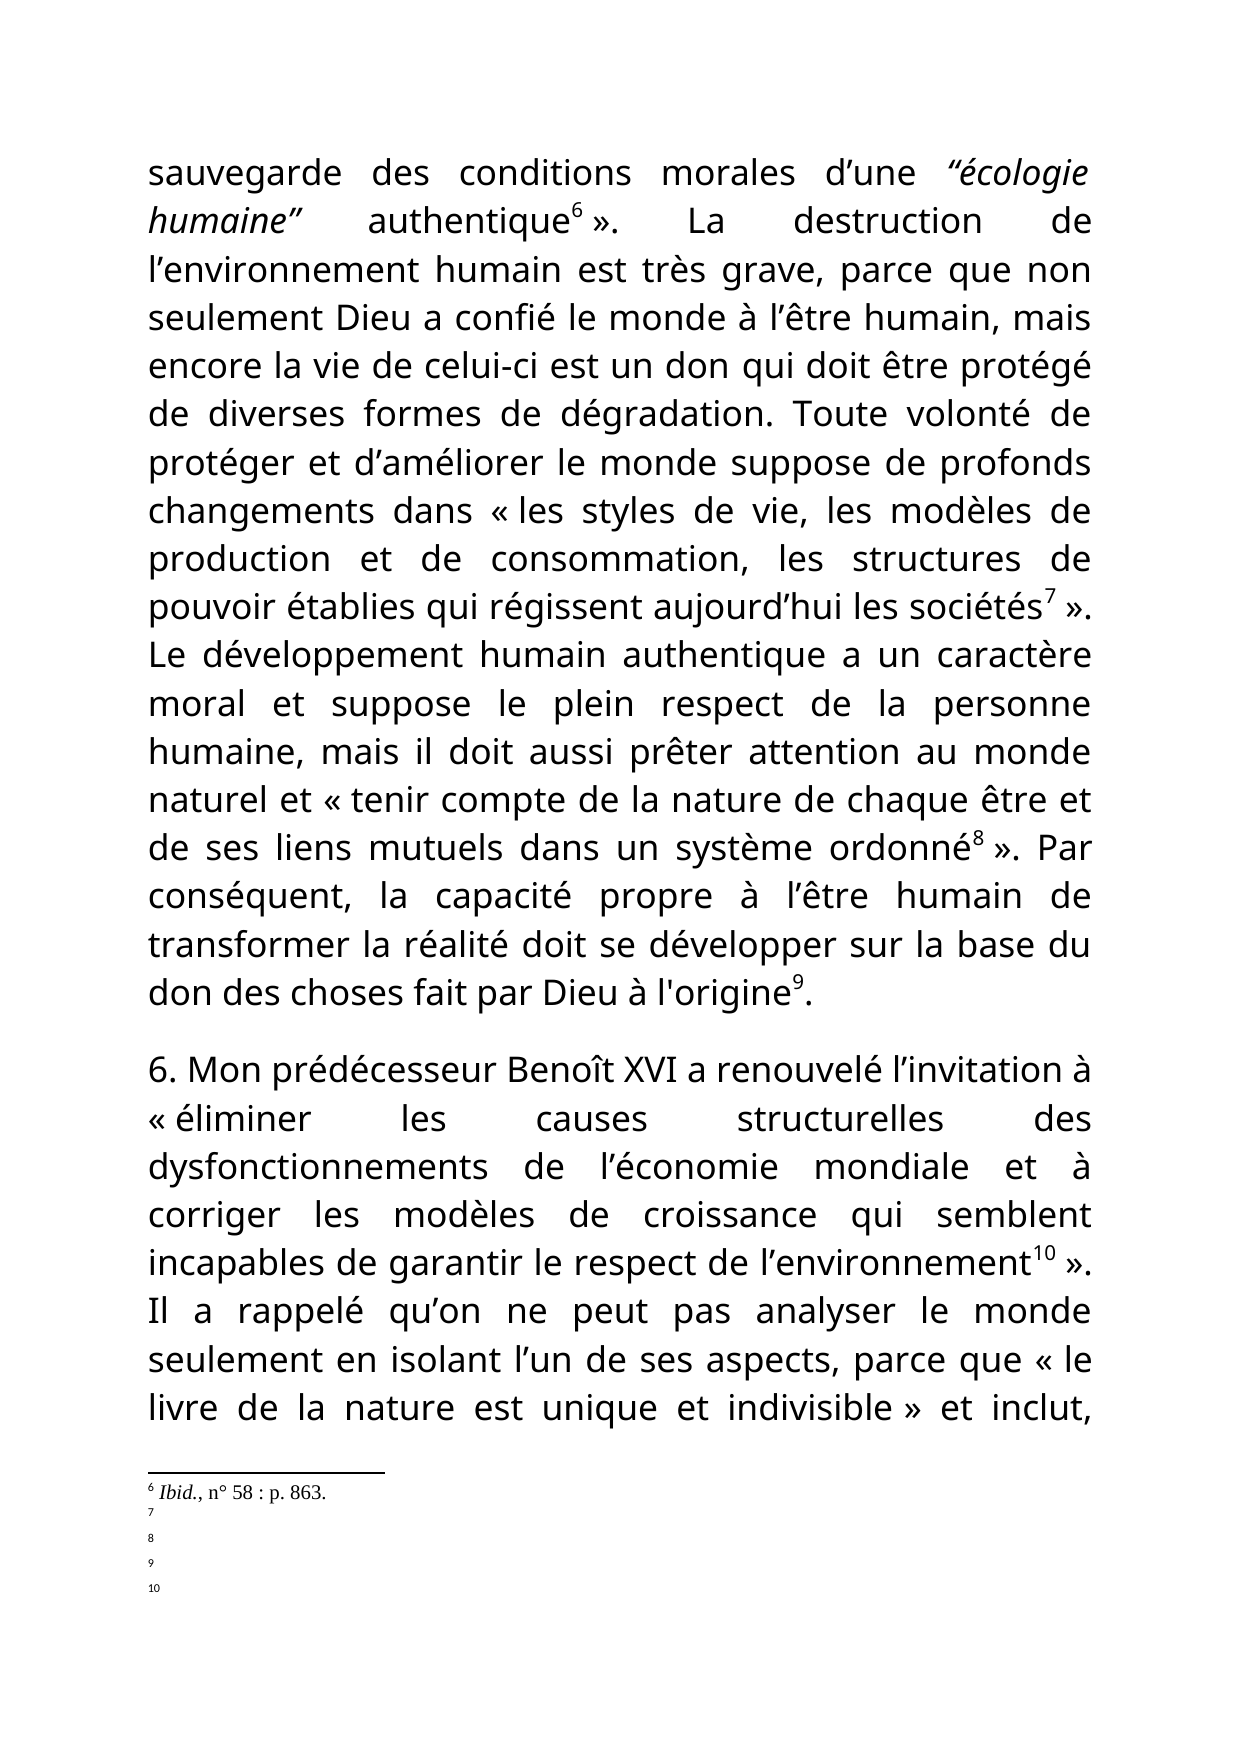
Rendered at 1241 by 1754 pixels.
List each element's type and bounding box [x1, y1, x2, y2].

text [148, 148, 1093, 1016]
text [148, 1045, 1093, 1431]
